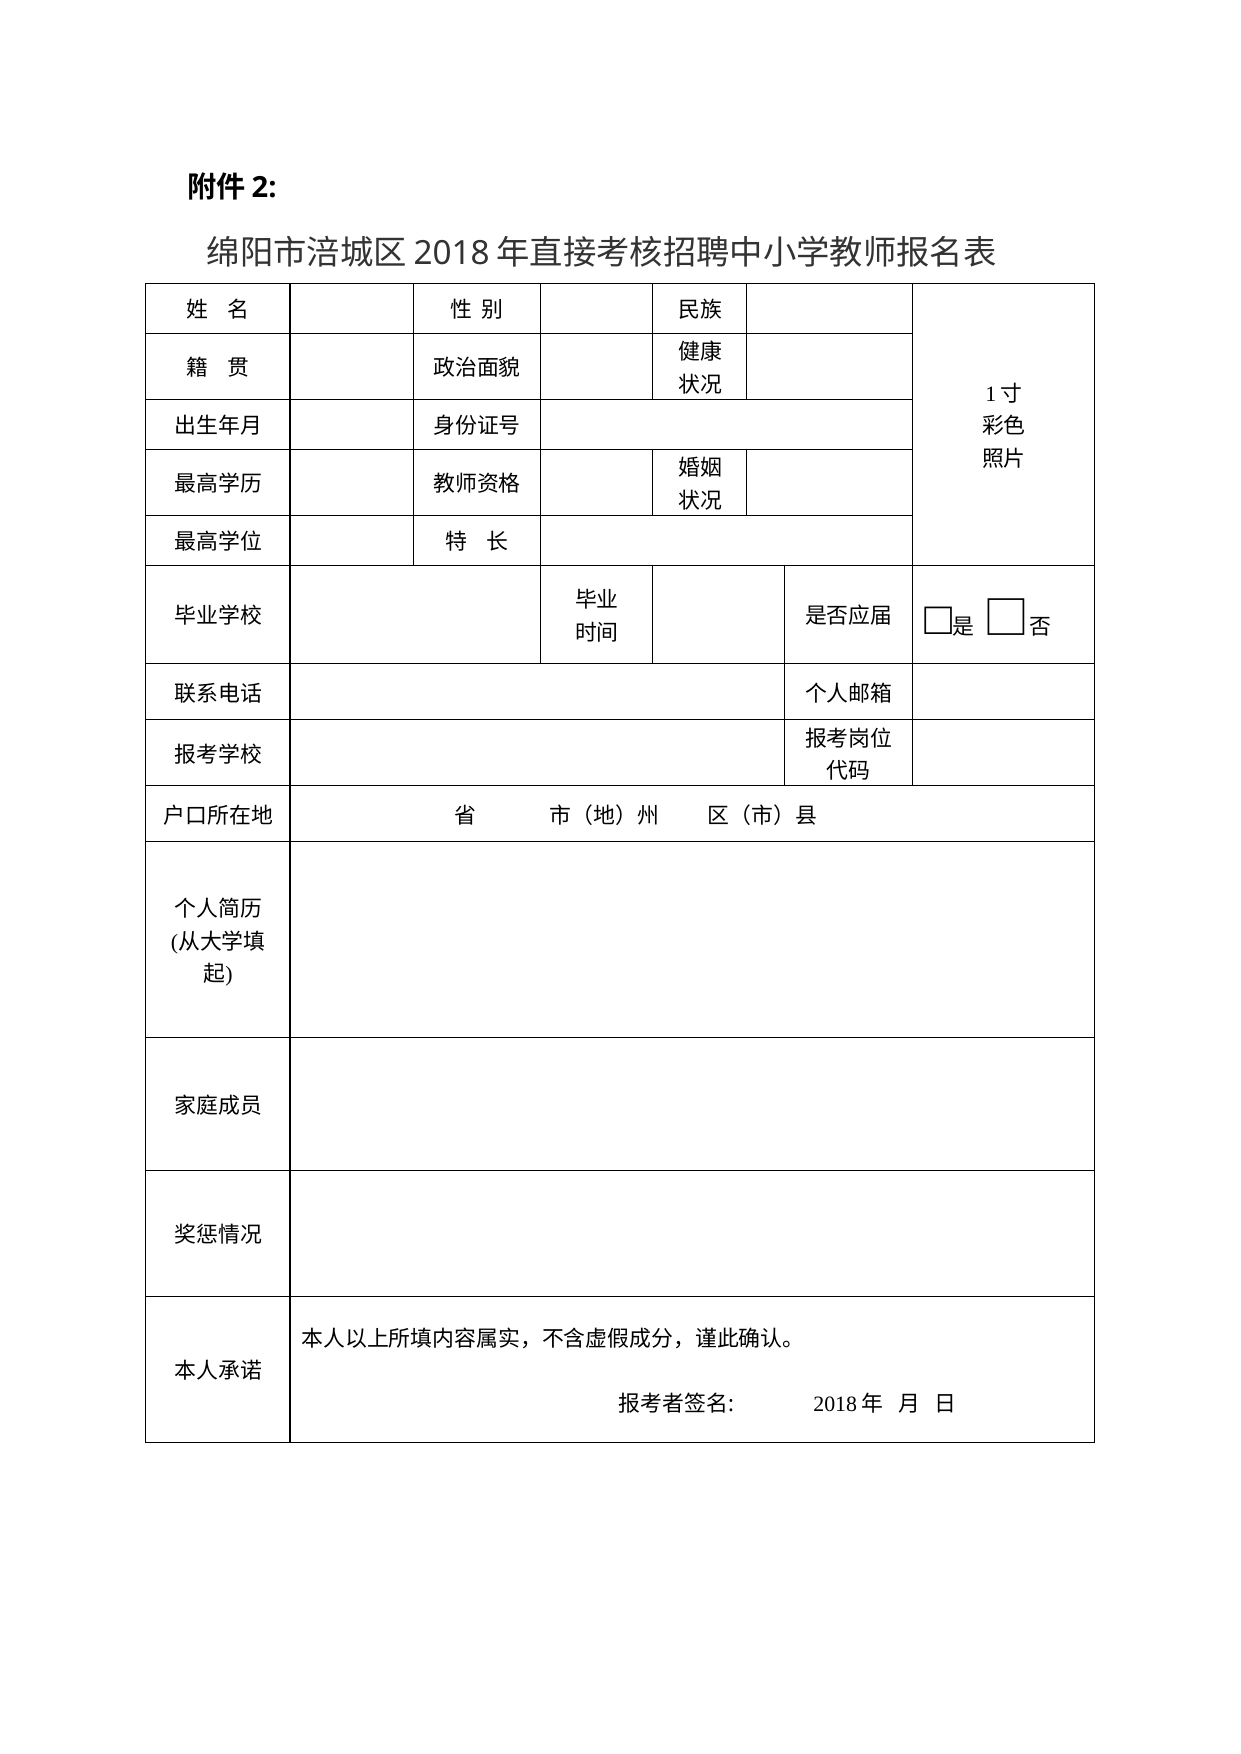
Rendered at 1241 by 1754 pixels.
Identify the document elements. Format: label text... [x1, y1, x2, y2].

table_cell 毕业学校 [146, 566, 289, 663]
table_cell 个人简历 (从大学填起) [146, 842, 289, 1037]
table_cell 是否应届 [785, 566, 912, 663]
table_header [291, 284, 413, 333]
table_cell [747, 334, 912, 399]
table_cell 健康 状况 [653, 334, 746, 399]
table_cell [747, 450, 912, 515]
table_cell 户口所在地 [146, 786, 289, 841]
table_cell 联系电话 [146, 664, 289, 719]
table_cell [291, 400, 413, 449]
table_cell 本人承诺 [146, 1297, 289, 1442]
table_header 性 别 [414, 284, 540, 333]
table_cell 教师资格 [414, 450, 540, 515]
text 附件2: [187, 153, 1053, 218]
table_cell 省 市（地）州 区（市）县 [291, 786, 1094, 841]
table_cell 报考学校 [146, 720, 289, 785]
table_cell [541, 400, 912, 449]
table_cell [291, 334, 413, 399]
table_cell 家庭成员 [146, 1038, 289, 1170]
table_header 1寸 彩色 照片 [913, 284, 1094, 564]
table_cell [291, 1171, 1094, 1296]
table_cell [913, 720, 1094, 785]
table_header 民族 [653, 284, 746, 333]
table_cell 出生年月 [146, 400, 289, 449]
table_cell 报考岗位代码 [785, 720, 912, 785]
table_cell [541, 334, 652, 399]
table_cell 本人以上所填内容属实，不含虚假成分，谨此确认。 报考者签名: 2018年 月 日 [291, 1297, 1094, 1442]
table_cell 最高学历 [146, 450, 289, 515]
table_cell [913, 664, 1094, 719]
table_cell [541, 450, 652, 515]
table_cell 婚姻 状况 [653, 450, 746, 515]
table_cell 毕业 时间 [541, 566, 652, 663]
table_header [541, 284, 652, 333]
table_cell 特 长 [414, 516, 540, 564]
table_cell 籍 贯 [146, 334, 289, 399]
table_cell [291, 566, 540, 663]
table_cell [541, 516, 912, 564]
table_cell □是 □否 [913, 566, 1094, 663]
table_cell 身份证号 [414, 400, 540, 449]
table_cell [291, 664, 784, 719]
table_cell [653, 566, 784, 663]
table_cell 奖惩情况 [146, 1171, 289, 1296]
table_cell 个人邮箱 [785, 664, 912, 719]
table_cell [291, 516, 413, 564]
table_cell [291, 720, 784, 785]
table_header 姓 名 [146, 284, 289, 333]
text 绵阳市涪城区2018年直接考核招聘中小学教师报名表 [150, 218, 1053, 283]
table_cell 政治面貌 [414, 334, 540, 399]
table_cell [291, 1038, 1094, 1170]
table_cell 最高学位 [146, 516, 289, 564]
table_cell [291, 450, 413, 515]
table_cell [291, 842, 1094, 1037]
table_header [747, 284, 912, 333]
